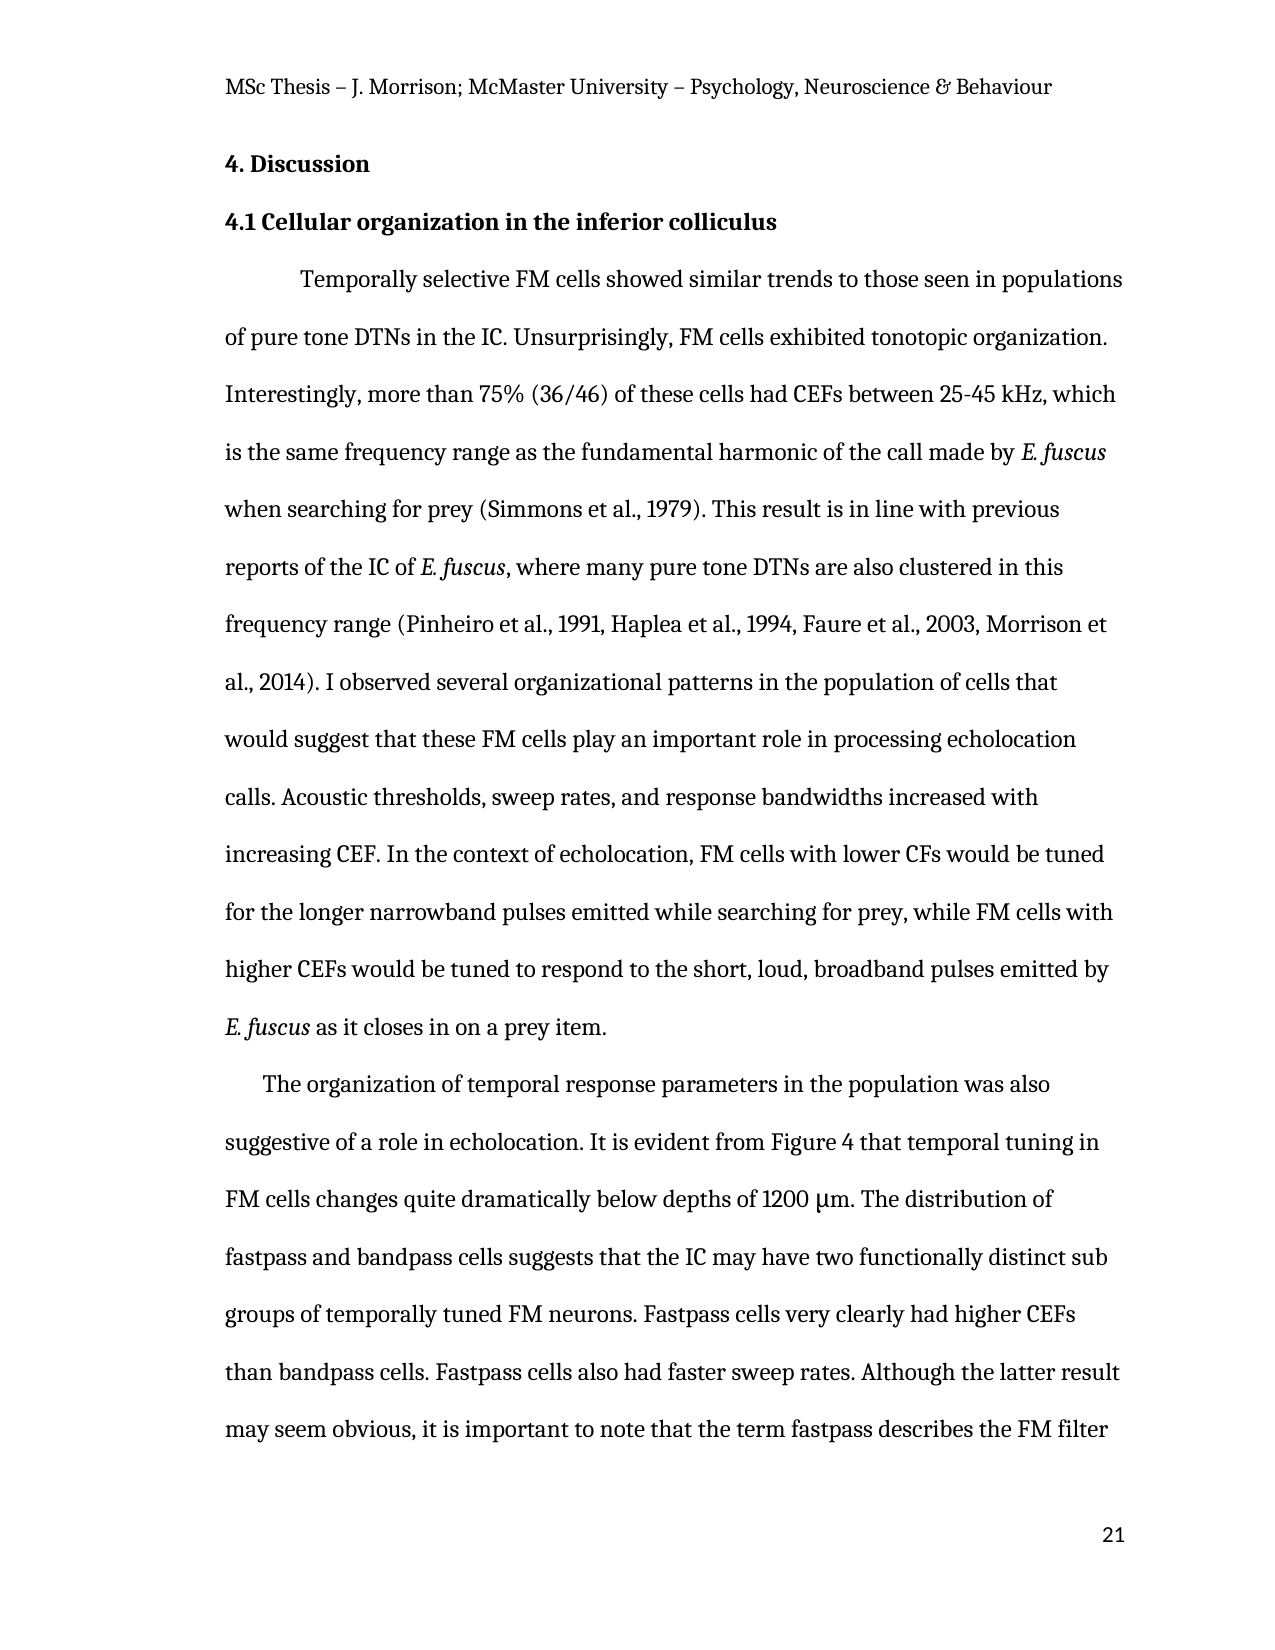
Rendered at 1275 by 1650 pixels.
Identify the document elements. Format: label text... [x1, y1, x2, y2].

text Temporally selective FM cells showed similar trends to those seen in populations of pure tone DTNs in the IC. Unsurprisingly, FM cells exhibited tonotopic organization. Interestingly, more than 75% (36/46) of these cells had CEFs between 25-45 kHz, which is the same frequency range as the fundamental harmonic of the call made by E. fuscus when searching for prey (Simmons et al., 1979). This result is in line with previous reports of the IC of E. fuscus, where many pure tone DTNs are also clustered in this frequency range (Pinheiro et al., 1991, Haplea et al., 1994, Faure et al., 2003, Morrison et al., 2014). I observed several organizational patterns in the population of cells that would suggest that these FM cells play an important role in processing echolocation calls. Acoustic thresholds, sweep rates, and response bandwidths increased with increasing CEF. In the context of echolocation, FM cells with lower CFs would be tuned for the longer narrowband pulses emitted while searching for prey, while FM cells with higher CEFs would be tuned to respond to the short, loud, broadband pulses emitted by E. fuscus as it closes in on a prey item. [225, 265, 1125, 1041]
text 4.1 Cellular organization in the inferior colliculus [225, 207, 1125, 236]
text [225, 1070, 1125, 1444]
text 4. Discussion [225, 150, 1125, 179]
